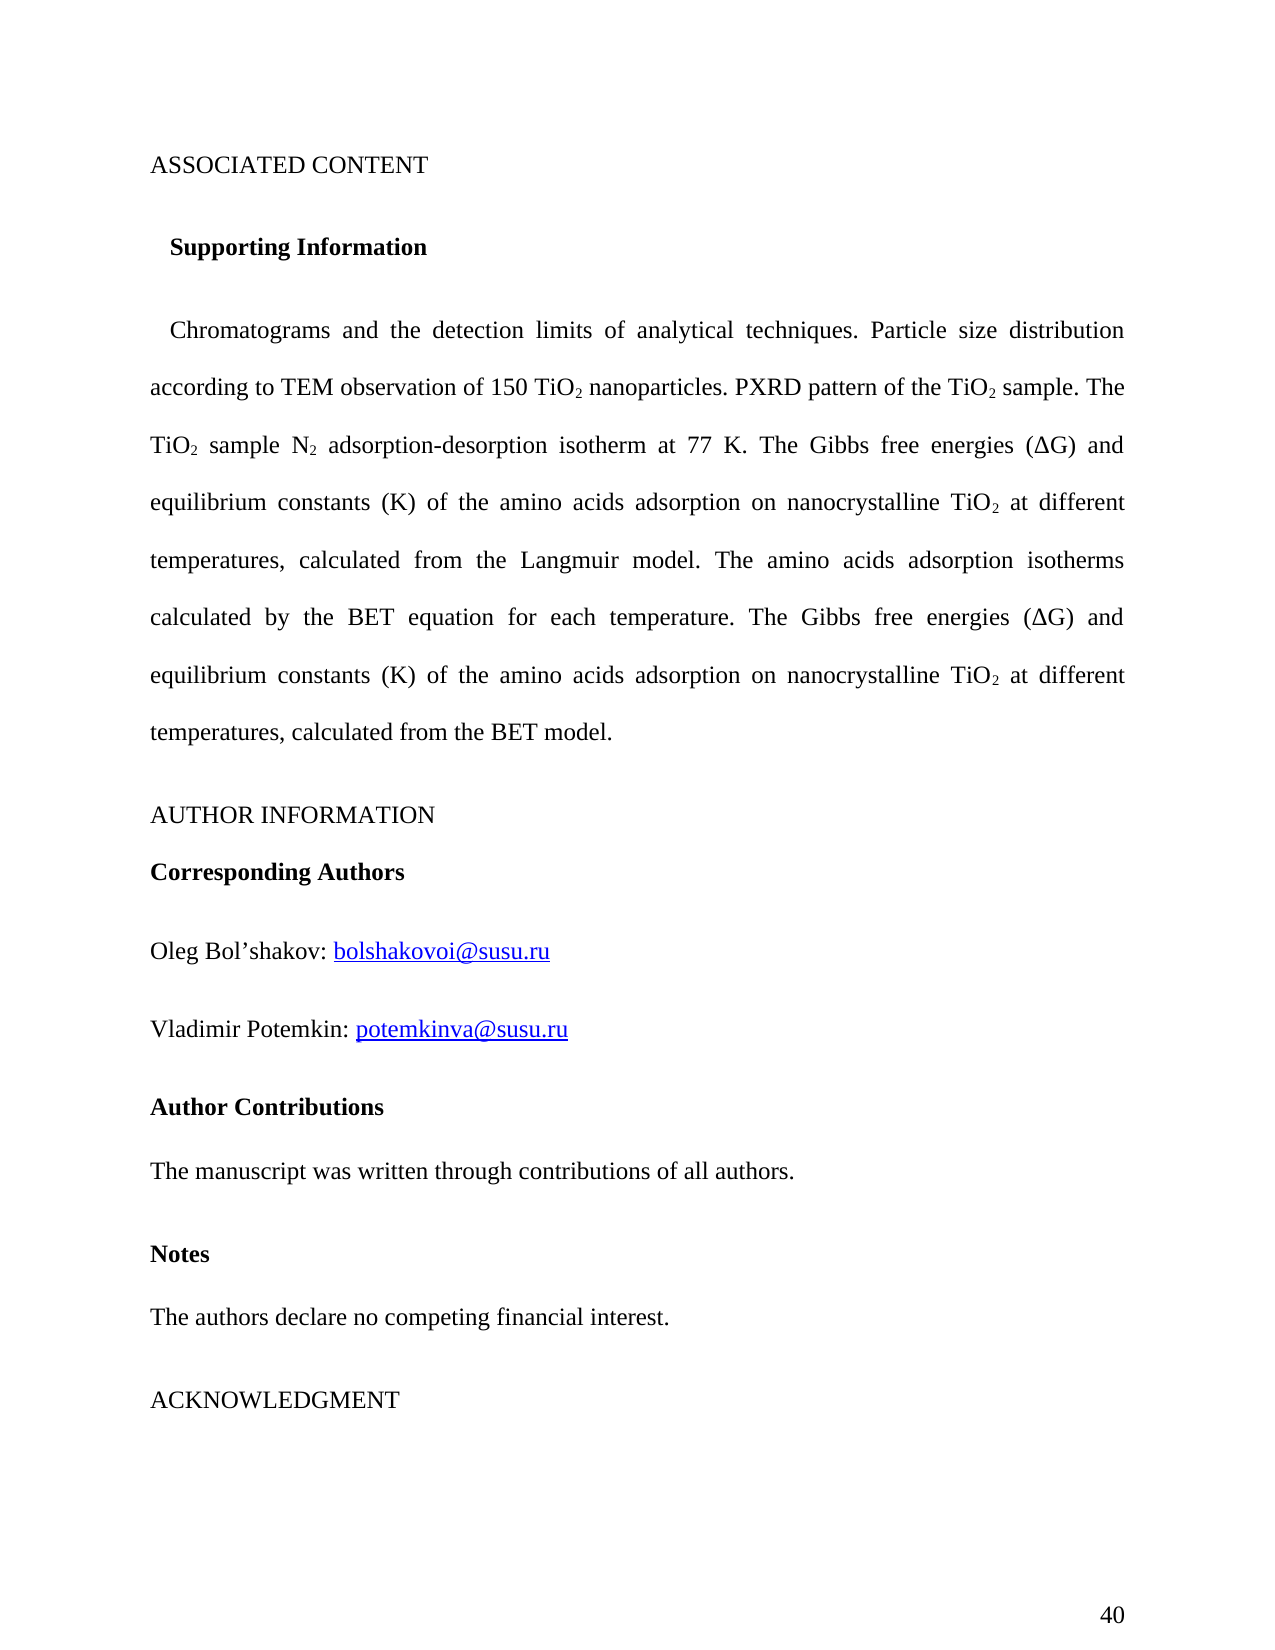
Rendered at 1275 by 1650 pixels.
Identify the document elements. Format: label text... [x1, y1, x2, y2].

text The manuscript was written through contributions of all authors. [150, 1156, 1125, 1185]
text AUTHOR INFORMATION [150, 800, 1125, 829]
text Vladimir Potemkin: potemkinva@susu.ru [150, 1014, 1125, 1043]
text The authors declare no competing financial interest. [150, 1302, 1125, 1331]
text Chromatograms and the detection limits of analytical techniques. Particle size distribution according to TEM observation of 150 TiO2 nanoparticles. PXRD pattern of the TiO2 sample. The TiO2 sample N2 adsorption-desorption isotherm at 77 K. The Gibbs free energies (ΔG) and equilibrium constants (K) of the amino acids adsorption on nanocrystalline TiO2 at different temperatures, calculated from the Langmuir model. The amino acids adsorption isotherms calculated by the BET equation for each temperature. The Gibbs free energies (ΔG) and equilibrium constants (K) of the amino acids adsorption on nanocrystalline TiO2 at different temperatures, calculated from the BET model. [150, 315, 1125, 746]
text Oleg Bol’shakov: bolshakovoi@susu.ru [150, 936, 1125, 964]
text Corresponding Authors [150, 857, 1125, 886]
subtitle Notes [150, 1239, 1125, 1267]
subtitle Author Contributions [150, 1092, 1125, 1121]
text ASSOCIATED CONTENT [150, 150, 1125, 179]
text ACKNOWLEDGMENT [150, 1385, 1125, 1414]
text Supporting Information [150, 232, 1125, 261]
